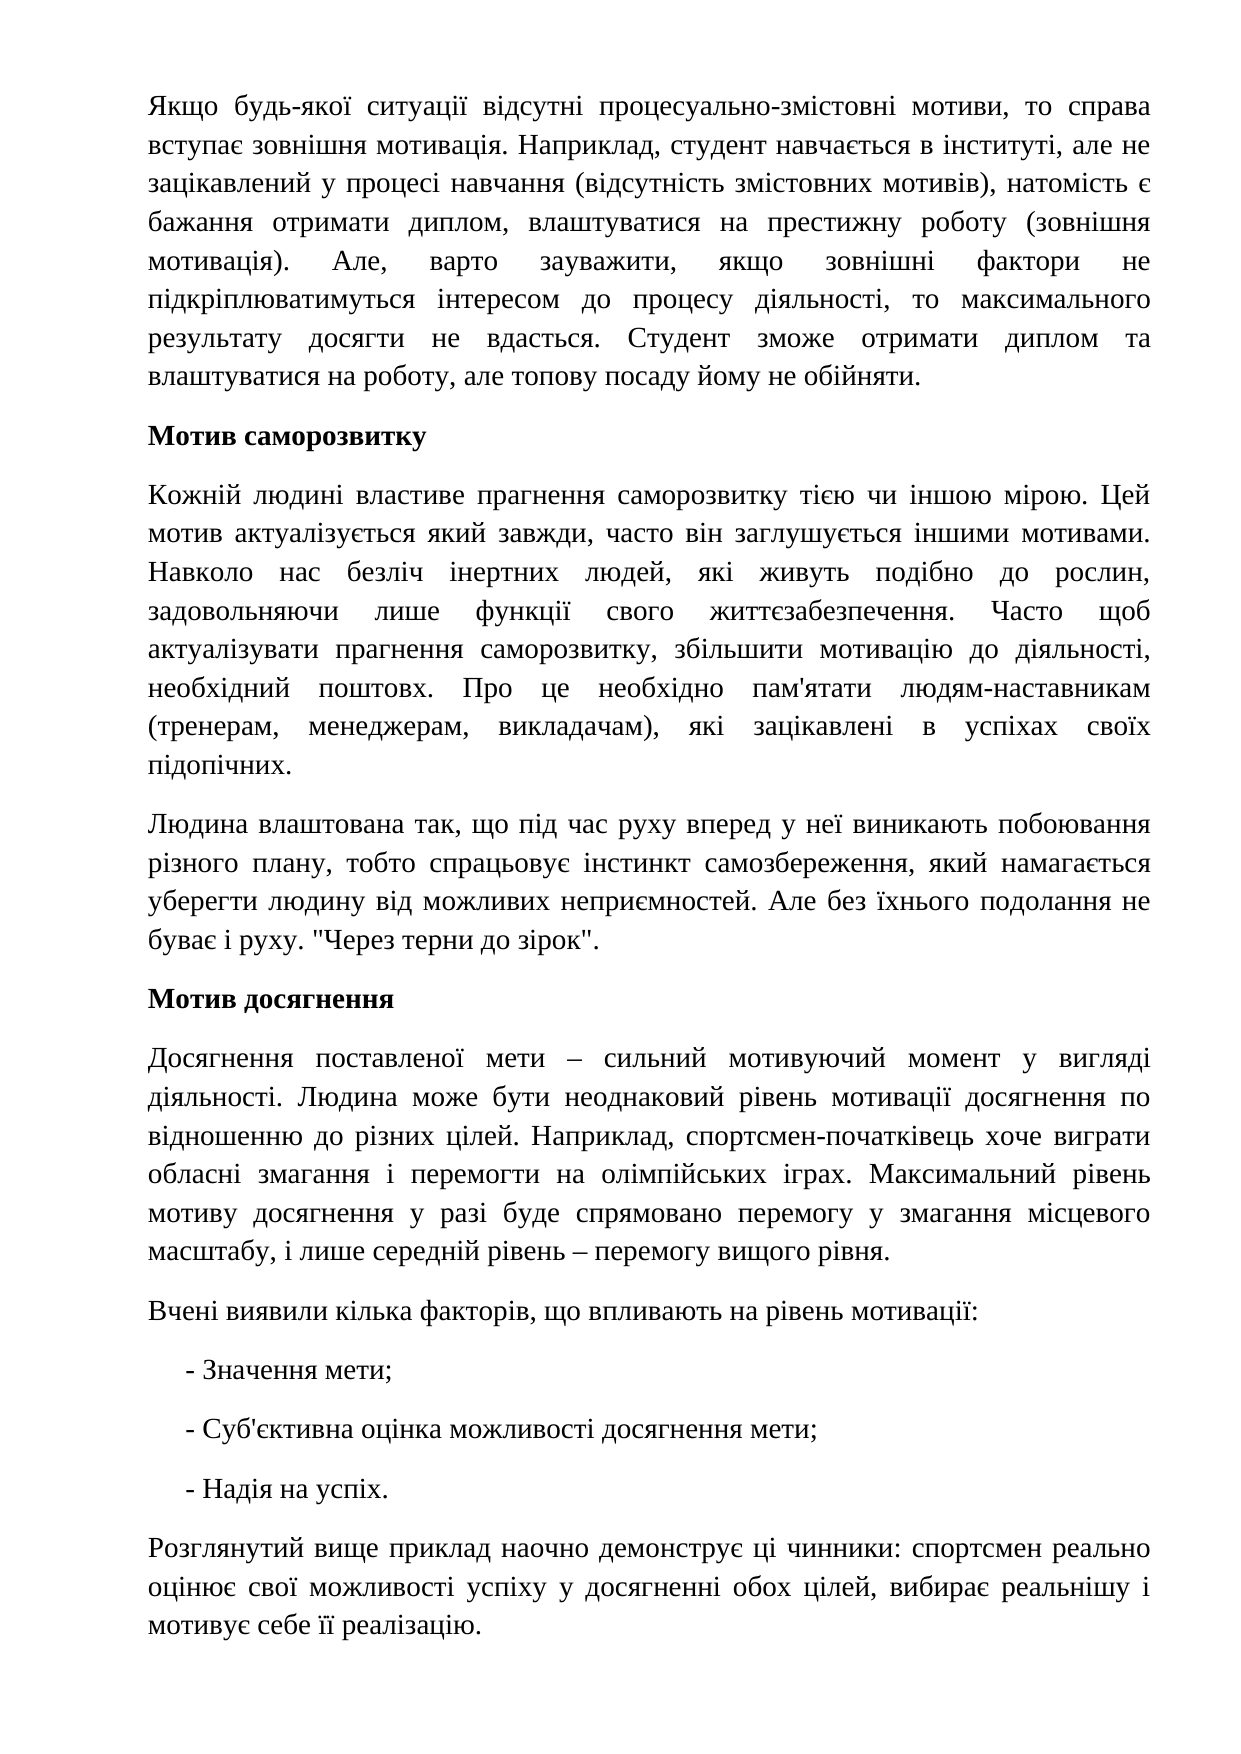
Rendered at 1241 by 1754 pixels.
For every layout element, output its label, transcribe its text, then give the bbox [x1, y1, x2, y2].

text Мотив досягнення [148, 981, 1152, 1015]
text - Значення мети; [185, 1352, 1152, 1386]
text - Суб'єктивна оцінка можливості досягнення мети; [185, 1411, 1152, 1445]
text Якщо будь-якої ситуації відсутні процесуально-змістовні мотиви, то справа вступає зовнішня мотивація. Наприклад, студент навчається в інституті, але не зацікавлений у процесі навчання (відсутність змістовних мотивів), натомість є бажання отримати диплом, влаштуватися на престижну роботу (зовнішня мотивація). Але, варто зауважити, якщо зовнішні фактори не підкріплюватимуться інтересом до процесу діяльності, то максимального результату досягти не вдасться. Студент зможе отримати диплом та влаштуватися на роботу, але топову посаду йому не обійняти. [148, 88, 1152, 392]
text - Надія на успіх. [185, 1471, 1152, 1504]
text Людина влаштована так, що під час руху вперед у неї виникають побоювання різного плану, тобто спрацьовує інстинкт самозбереження, який намагається уберегти людину від можливих неприємностей. Але без їхнього подолання не буває і руху. "Через терни до зірок". [148, 806, 1152, 955]
text Кожній людині властиве прагнення саморозвитку тією чи іншою мірою. Цей мотив актуалізується який завжди, часто він заглушується іншими мотивами. Навколо нас безліч інертних людей, які живуть подібно до рослин, задовольняючи лише функції свого життєзабезпечення. Часто щоб актуалізувати прагнення саморозвитку, збільшити мотивацію до діяльності, необхідний поштовх. Про це необхідно пам'ятати людям-наставникам (тренерам, менеджерам, викладачам), які зацікавлені в успіхах своїх підопічних. [148, 477, 1152, 780]
text Вчені виявили кілька факторів, що впливають на рівень мотивації: [148, 1293, 1152, 1326]
text Досягнення поставленої мети – сильний мотивуючий момент у вигляді діяльності. Людина може бути неоднаковий рівень мотивації досягнення по відношенню до різних цілей. Наприклад, спортсмен-початківець хоче виграти обласні змагання і перемогти на олімпійських іграх. Максимальний рівень мотиву досягнення у разі буде спрямовано перемогу у змагання місцевого масштабу, і лише середній рівень – перемогу вищого рівня. [148, 1041, 1152, 1267]
text Мотив саморозвитку [148, 418, 1152, 451]
text Розглянутий вище приклад наочно демонструє ці чинники: спортсмен реально оцінює свої можливості успіху у досягненні обох цілей, вибирає реальнішу і мотивує себе її реалізацію. [148, 1530, 1152, 1641]
